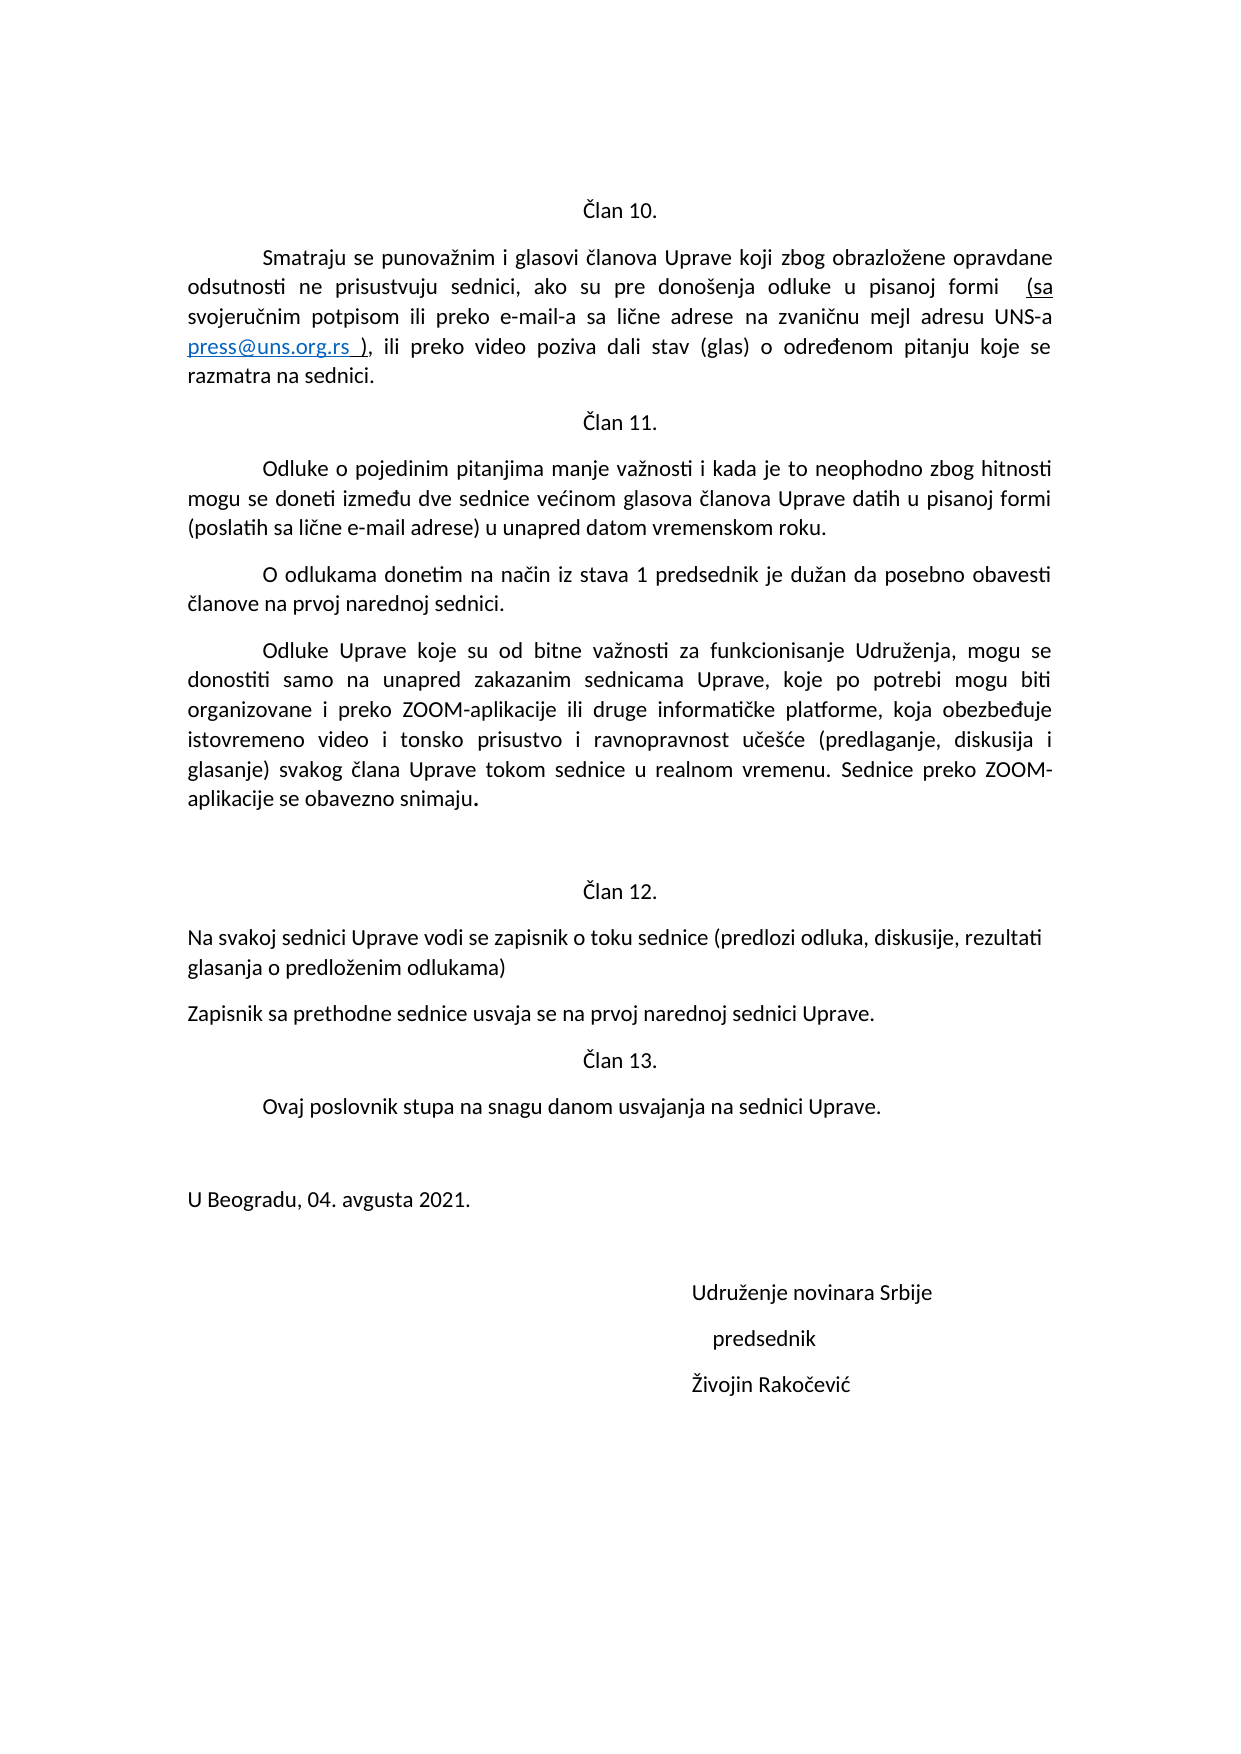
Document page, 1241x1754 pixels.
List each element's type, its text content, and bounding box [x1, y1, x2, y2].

text Član 11. [187, 408, 1053, 436]
text Udruženje novinara Srbije [187, 1278, 1053, 1306]
text Član 12. [187, 877, 1053, 905]
text Član 13. [187, 1046, 1053, 1074]
text Član 10. [187, 196, 1053, 224]
text Živojin Rakočević [187, 1370, 1053, 1398]
text Zapisnik sa prethodne sednice usvaja se na prvoj narednoj sednici Uprave. [187, 999, 1053, 1027]
text O odlukama donetim na način iz stava 1 predsednik je dužan da posebno obavesti članove na prvoj narednoj sednici. [187, 560, 1053, 618]
text Na svakoj sednici Uprave vodi se zapisnik o toku sednice (predlozi odluka, diskusije, rezultati glasanja o predloženim odlukama) [187, 923, 1053, 981]
text Odluke o pojedinim pitanjima manje važnosti i kada je to neophodno zbog hitnosti mogu se doneti između dve sednice većinom glasova članova Uprave datih u pisanoj formi (poslatih sa lične e-mail adrese) u unapred datom vremenskom roku. [187, 454, 1053, 542]
text Ovaj poslovnik stupa na snagu danom usvajanja na sednici Uprave. [187, 1092, 1053, 1120]
text predsednik [187, 1324, 1053, 1352]
text U Beogradu, 04. avgusta 2021. [187, 1185, 1053, 1213]
text Smatraju se punovažnim i glasovi članova Uprave koji zbog obrazložene opravdane odsutnosti ne prisustvuju sednici, ako su pre donošenja odluke u pisanoj formi (sa svojeručnim potpisom ili preko e-mail-a sa lične adrese na zvaničnu mejl adresu UNS-a press@uns.org.rs ), ili preko video poziva dali stav (glas) o određenom pitanju koje se razmatra na sednici. [187, 243, 1053, 389]
text Odluke Uprave koje su od bitne važnosti za funkcionisanje Udruženja, mogu se donostiti samo na unapred zakazanim sednicama Uprave, koje po potrebi mogu biti organizovane i preko ZOOM-aplikacije ili druge informatičke platforme, koja obezbeđuje istovremeno video i tonsko prisustvo i ravnopravnost učešće (predlaganje, diskusija i glasanje) svakog člana Uprave tokom sednice u realnom vremenu. Sednice preko ZOOM-aplikacije se obavezno snimaju. [187, 636, 1053, 812]
